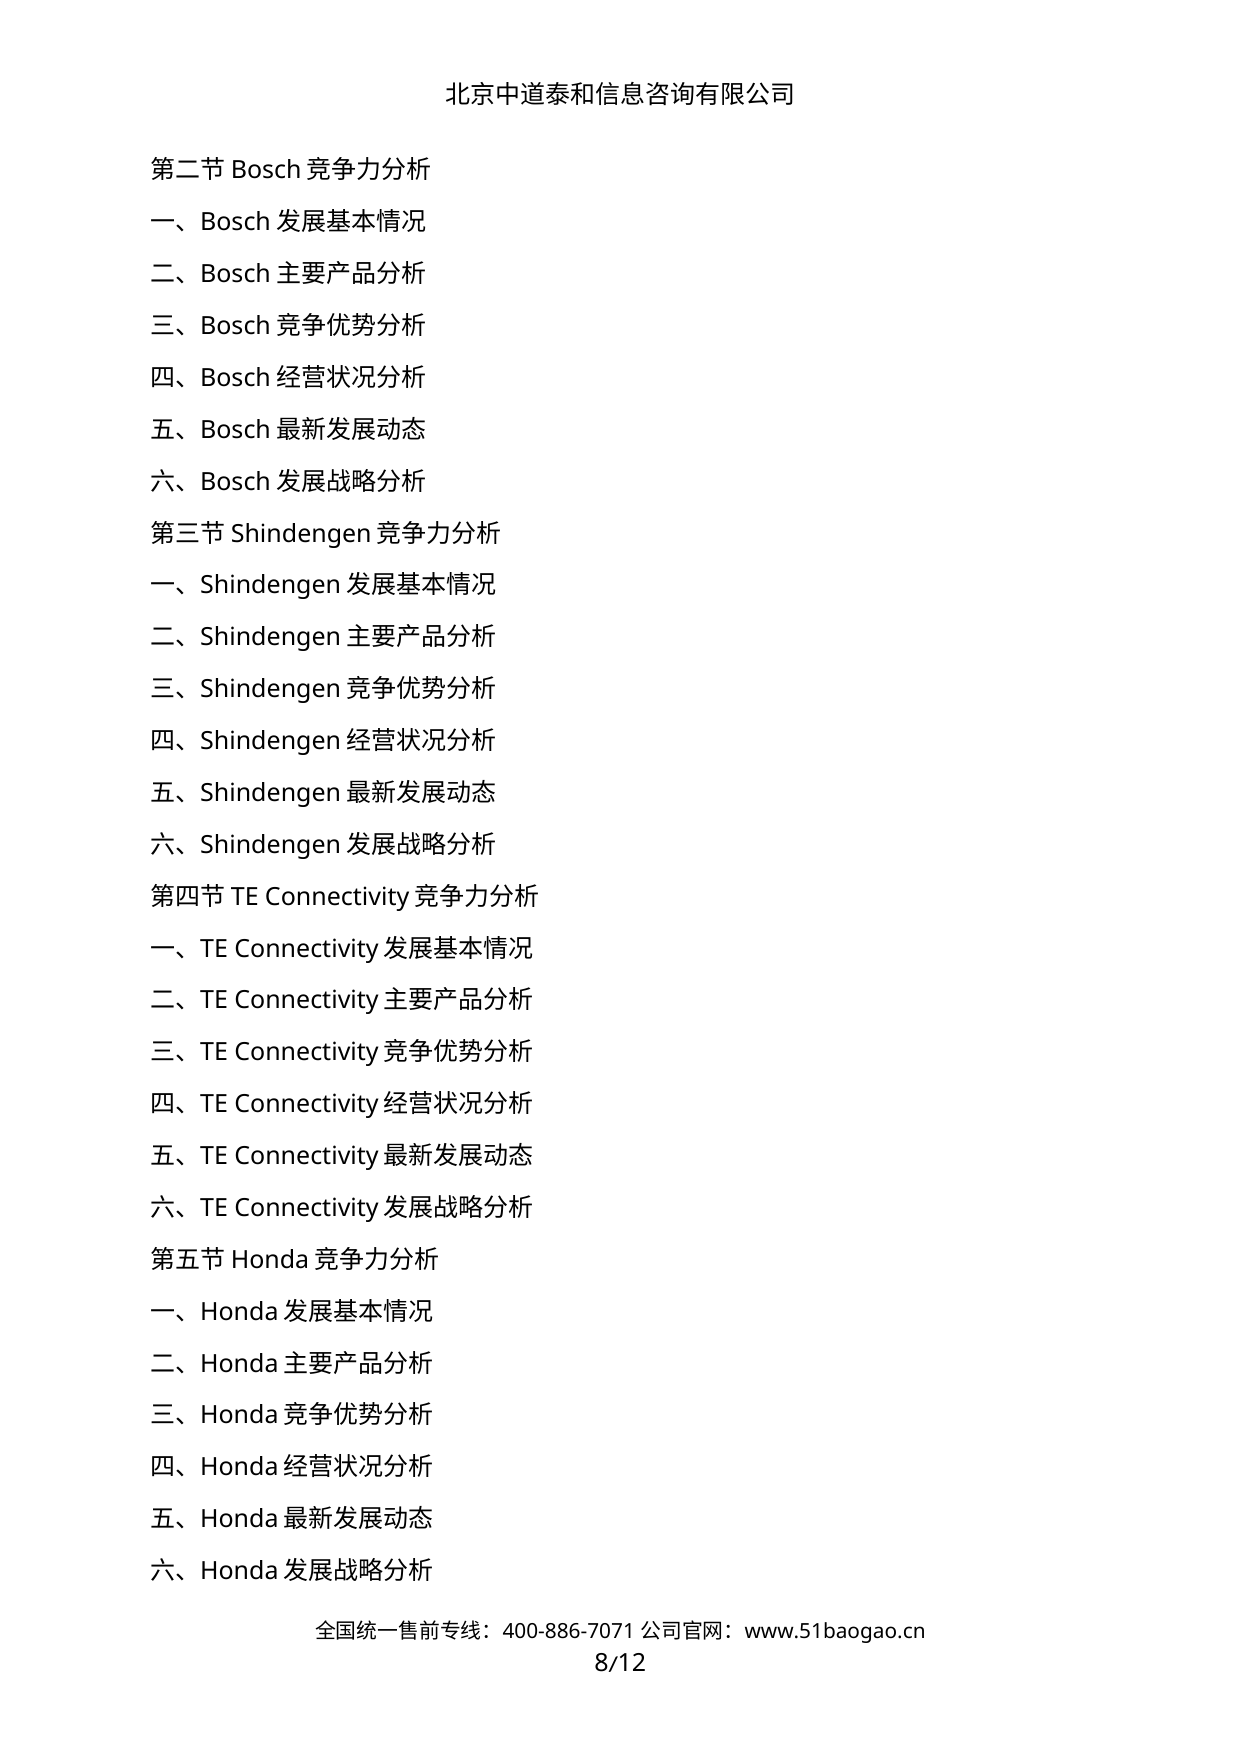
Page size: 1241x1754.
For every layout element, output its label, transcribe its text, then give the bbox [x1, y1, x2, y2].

text 四、TE Connectivity经营状况分析 [150, 1084, 1090, 1120]
text 二、Bosch主要产品分析 [150, 254, 1090, 290]
text 五、TE Connectivity最新发展动态 [150, 1136, 1090, 1172]
text 第四节 TE Connectivity竞争力分析 [150, 876, 1090, 912]
text 一、Bosch发展基本情况 [150, 202, 1090, 238]
text 四、Honda经营状况分析 [150, 1447, 1090, 1483]
text 三、Honda竞争优势分析 [150, 1395, 1090, 1431]
text 三、TE Connectivity竞争优势分析 [150, 1032, 1090, 1068]
text 第五节 Honda竞争力分析 [150, 1239, 1090, 1276]
text 二、TE Connectivity主要产品分析 [150, 980, 1090, 1016]
text 第二节 Bosch竞争力分析 [150, 150, 1090, 186]
text 一、Honda发展基本情况 [150, 1291, 1090, 1327]
text 六、Honda发展战略分析 [150, 1551, 1090, 1587]
text 四、Bosch经营状况分析 [150, 357, 1090, 394]
text 五、Bosch最新发展动态 [150, 409, 1090, 446]
text 第三节 Shindengen竞争力分析 [150, 513, 1090, 549]
text 二、Shindengen主要产品分析 [150, 617, 1090, 653]
text 四、Shindengen经营状况分析 [150, 721, 1090, 757]
text 六、Bosch发展战略分析 [150, 461, 1090, 497]
text 一、TE Connectivity发展基本情况 [150, 928, 1090, 964]
text 六、Shindengen发展战略分析 [150, 824, 1090, 861]
text 三、Shindengen竞争优势分析 [150, 669, 1090, 705]
text 五、Honda最新发展动态 [150, 1499, 1090, 1535]
text 六、TE Connectivity发展战略分析 [150, 1187, 1090, 1224]
text 二、Honda主要产品分析 [150, 1343, 1090, 1379]
text 三、Bosch竞争优势分析 [150, 306, 1090, 342]
text 五、Shindengen最新发展动态 [150, 772, 1090, 809]
text 一、Shindengen发展基本情况 [150, 565, 1090, 601]
